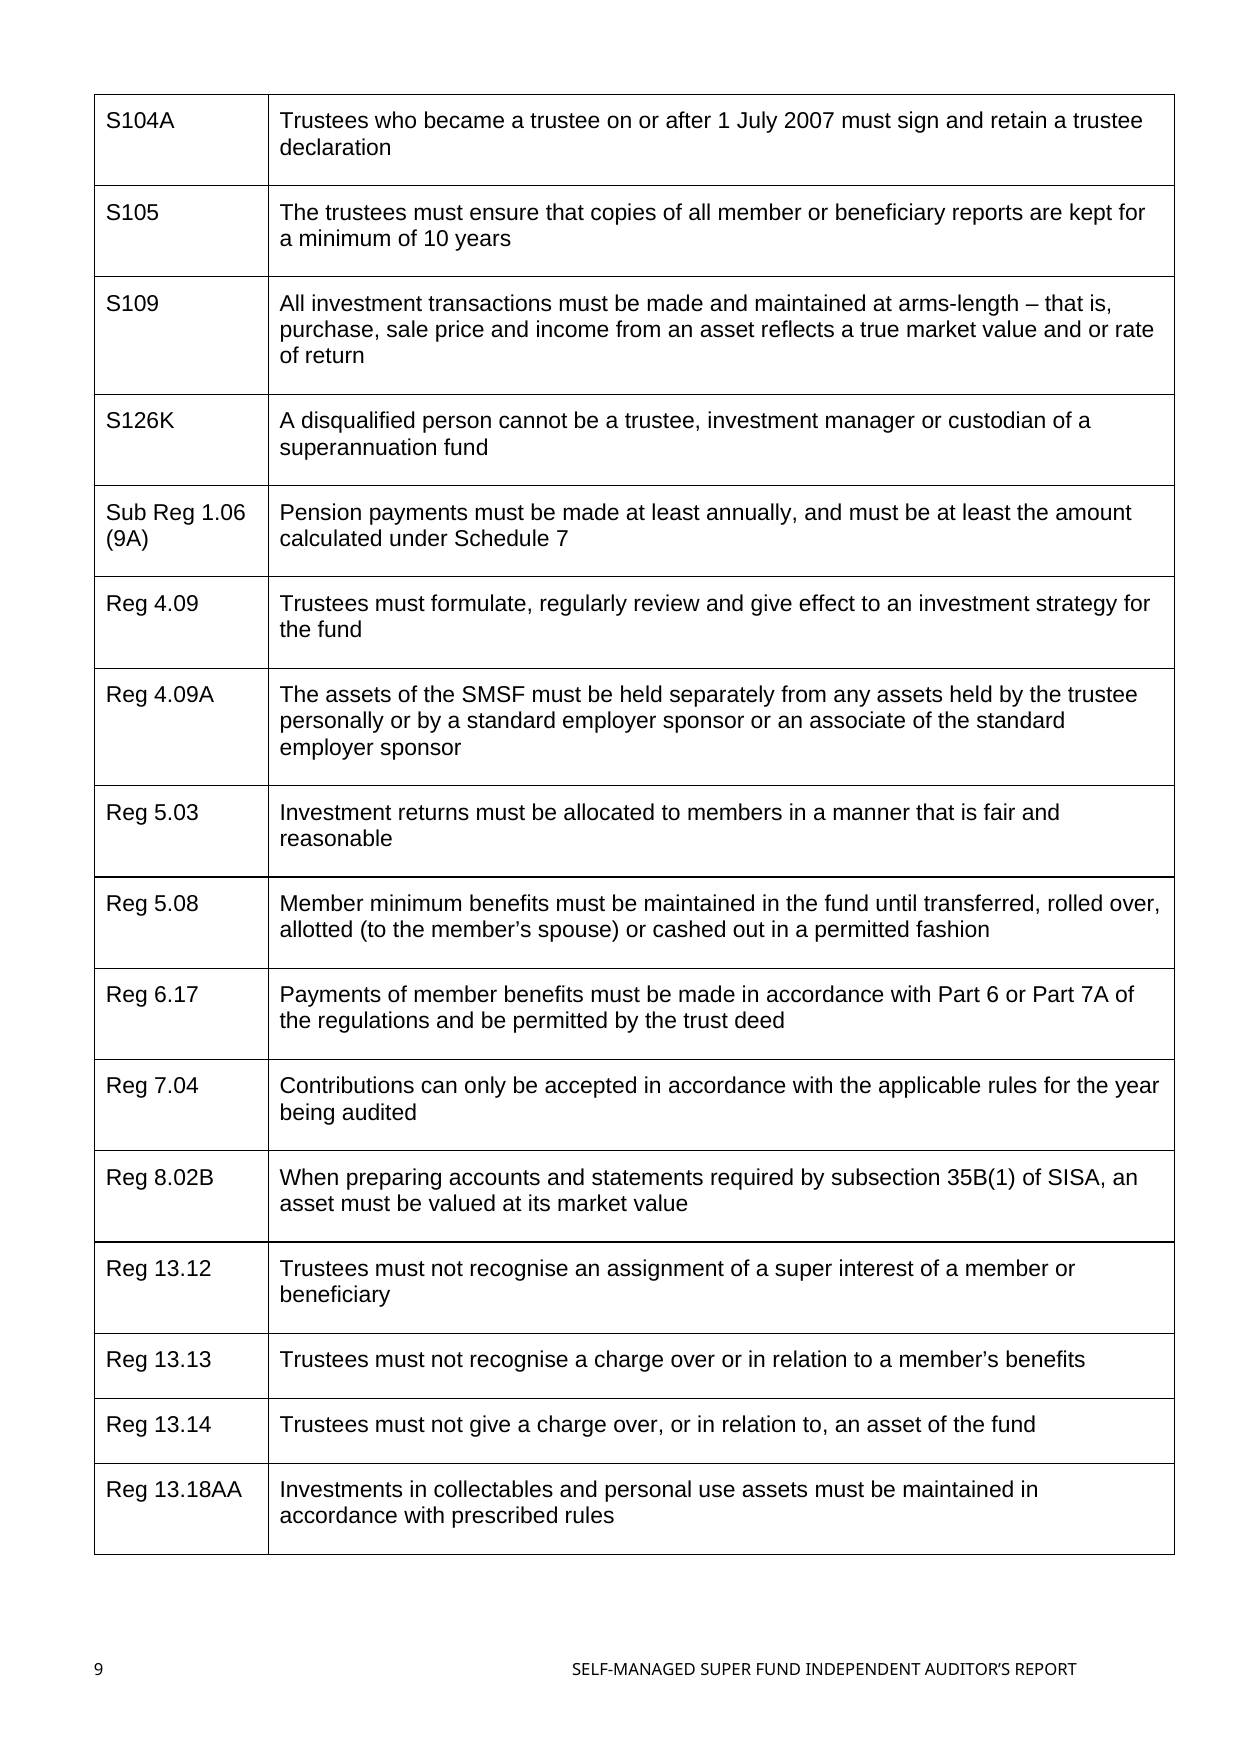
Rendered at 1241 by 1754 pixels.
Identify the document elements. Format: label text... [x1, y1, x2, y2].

table_cell Member minimum benefits must be maintained in the fund until transferred, rolled over, allotted (to the member’s spouse) or cashed out in a permitted fashion [269, 878, 1174, 968]
table_cell Reg 13.12 [95, 1243, 268, 1333]
table_cell The assets of the SMSF must be held separately from any assets held by the trustee personally or by a standard employer sponsor or an associate of the standard employer sponsor [269, 669, 1174, 785]
table_cell S109 [95, 277, 268, 394]
table_cell Contributions can only be accepted in accordance with the applicable rules for the year being audited [269, 1060, 1174, 1150]
table_cell S126K [95, 395, 268, 485]
table_cell Sub Reg 1.06 (9A) [95, 486, 268, 576]
table_cell Reg 8.02B [95, 1151, 268, 1241]
table_cell A disqualified person cannot be a trustee, investment manager or custodian of a superannuation fund [269, 395, 1174, 485]
table_cell Payments of member benefits must be made in accordance with Part 6 or Part 7A of the regulations and be permitted by the trust deed [269, 969, 1174, 1059]
table_cell Investment returns must be allocated to members in a manner that is fair and reasonable [269, 786, 1174, 876]
table_cell Trustees must not give a charge over, or in relation to, an asset of the fund [269, 1399, 1174, 1462]
table_cell S105 [95, 186, 268, 276]
table_cell Reg 13.14 [95, 1399, 268, 1462]
table_cell The trustees must ensure that copies of all member or beneficiary reports are kept for a minimum of 10 years [269, 186, 1174, 276]
table_cell Reg 5.03 [95, 786, 268, 876]
table_cell Trustees must not recognise an assignment of a super interest of a member or beneficiary [269, 1243, 1174, 1333]
table_cell Reg 5.08 [95, 878, 268, 968]
table_cell When preparing accounts and statements required by subsection 35B(1) of SISA, an asset must be valued at its market value [269, 1151, 1174, 1241]
table_cell Reg 13.13 [95, 1334, 268, 1397]
table_cell All investment transactions must be made and maintained at arms-length – that is, purchase, sale price and income from an asset reflects a true market value and or rate of return [269, 277, 1174, 394]
table_cell Pension payments must be made at least annually, and must be at least the amount calculated under Schedule 7 [269, 486, 1174, 576]
table_cell Reg 4.09A [95, 669, 268, 785]
table_cell Trustees must not recognise a charge over or in relation to a member’s benefits [269, 1334, 1174, 1397]
table_cell Trustees who became a trustee on or after 1 July 2007 must sign and retain a trustee declaration [269, 95, 1174, 185]
table_cell Reg 4.09 [95, 577, 268, 667]
table_cell Investments in collectables and personal use assets must be maintained in accordance with prescribed rules [269, 1464, 1174, 1554]
table_cell Reg 13.18AA [95, 1464, 268, 1554]
table_cell Reg 7.04 [95, 1060, 268, 1150]
table_cell Reg 6.17 [95, 969, 268, 1059]
table_cell Trustees must formulate, regularly review and give effect to an investment strategy for the fund [269, 577, 1174, 667]
table_cell S104A [95, 95, 268, 185]
